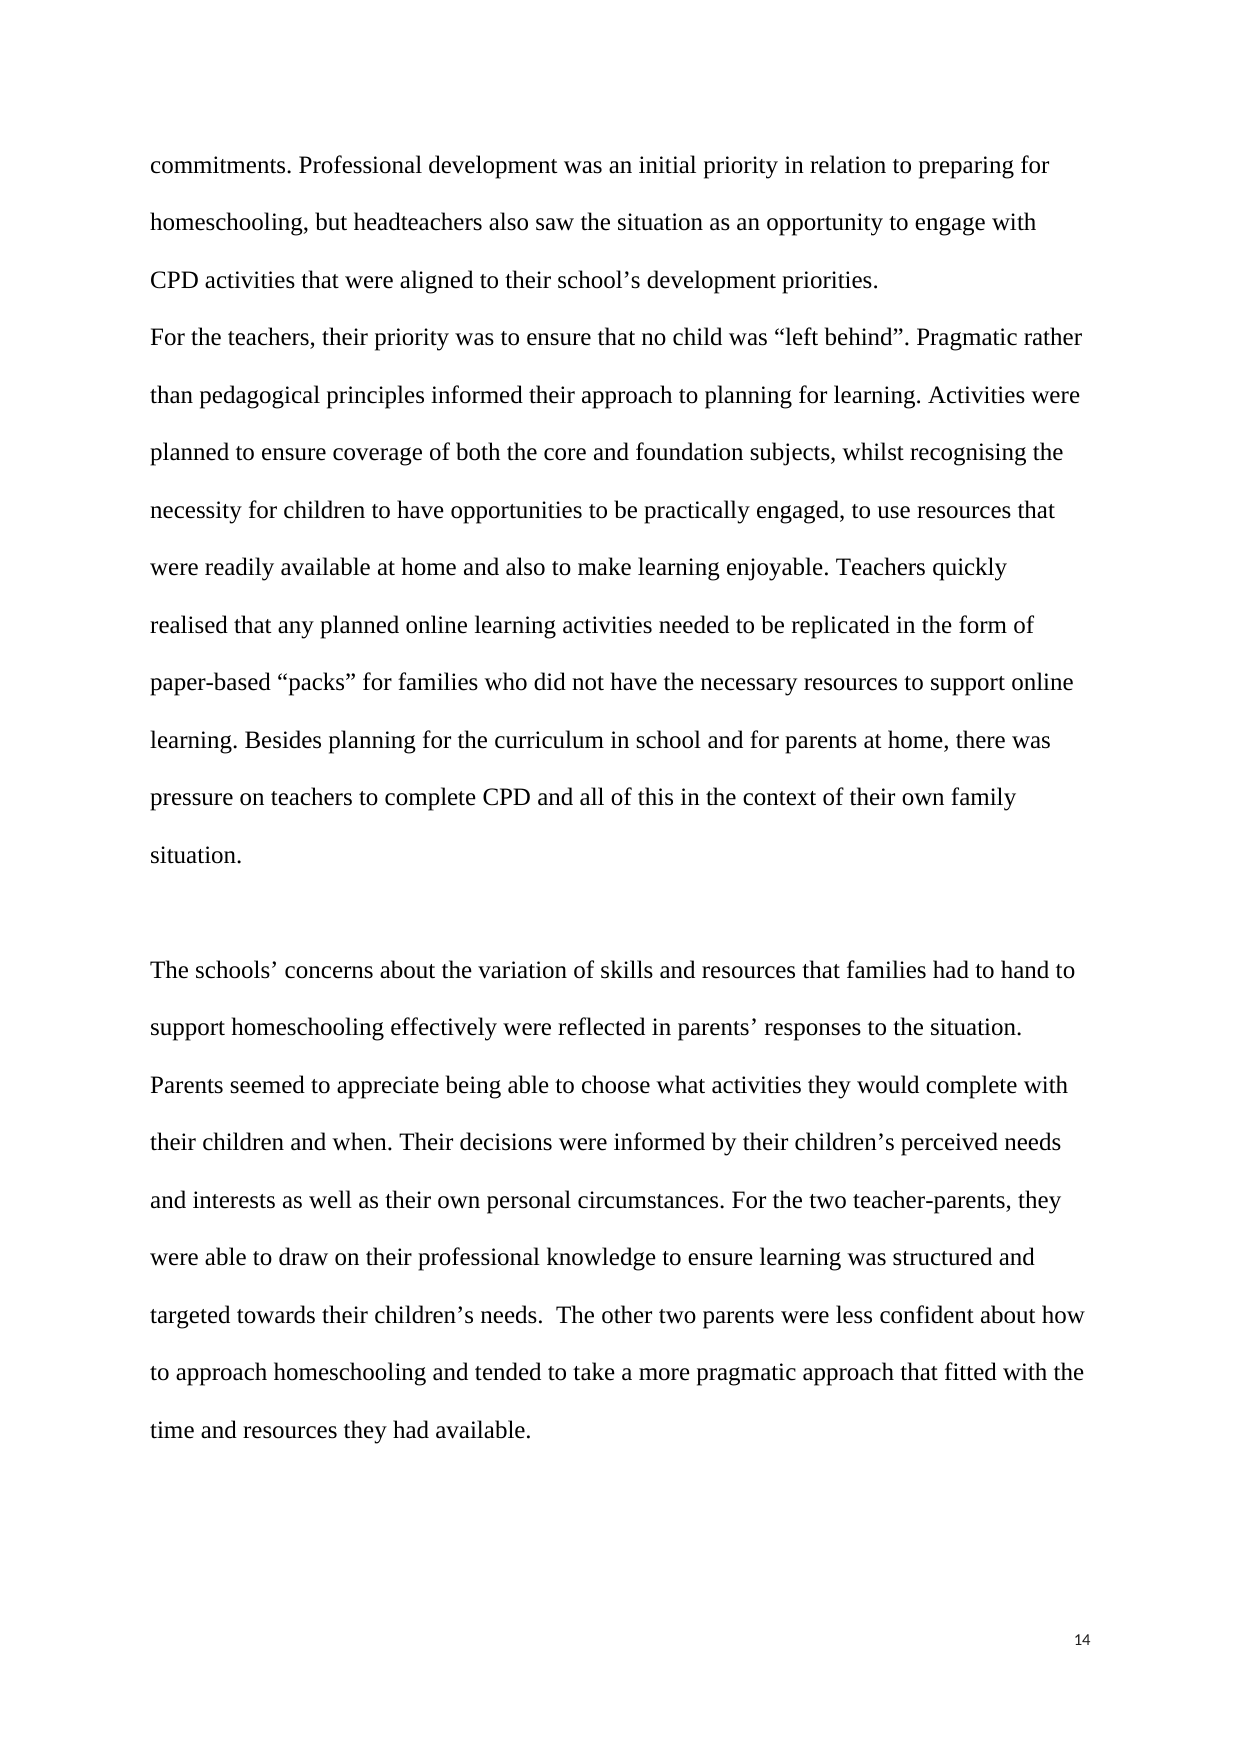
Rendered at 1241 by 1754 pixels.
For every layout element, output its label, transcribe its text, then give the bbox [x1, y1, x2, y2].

text The schools’ concerns about the variation of skills and resources that families had to hand to support homeschooling effectively were reflected in parents’ responses to the situation. Parents seemed to appreciate being able to choose what activities they would complete with their children and when. Their decisions were informed by their children’s perceived needs and interests as well as their own personal circumstances. For the two teacher-parents, they were able to draw on their professional knowledge to ensure learning was structured and targeted towards their children’s needs. The other two parents were less confident about how to approach homeschooling and tended to take a more pragmatic approach that fitted with the time and resources they had available. [150, 955, 1090, 1444]
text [150, 150, 1090, 294]
text For the teachers, their priority was to ensure that no child was “left behind”. Pragmatic rather than pedagogical principles informed their approach to planning for learning. Activities were planned to ensure coverage of both the core and foundation subjects, whilst recognising the necessity for children to have opportunities to be practically engaged, to use resources that were readily available at home and also to make learning enjoyable. Teachers quickly realised that any planned online learning activities needed to be replicated in the form of paper-based “packs” for families who did not have the necessary resources to support online learning. Besides planning for the curriculum in school and for parents at home, there was pressure on teachers to complete CPD and all of this in the context of their own family situation. [150, 322, 1090, 869]
